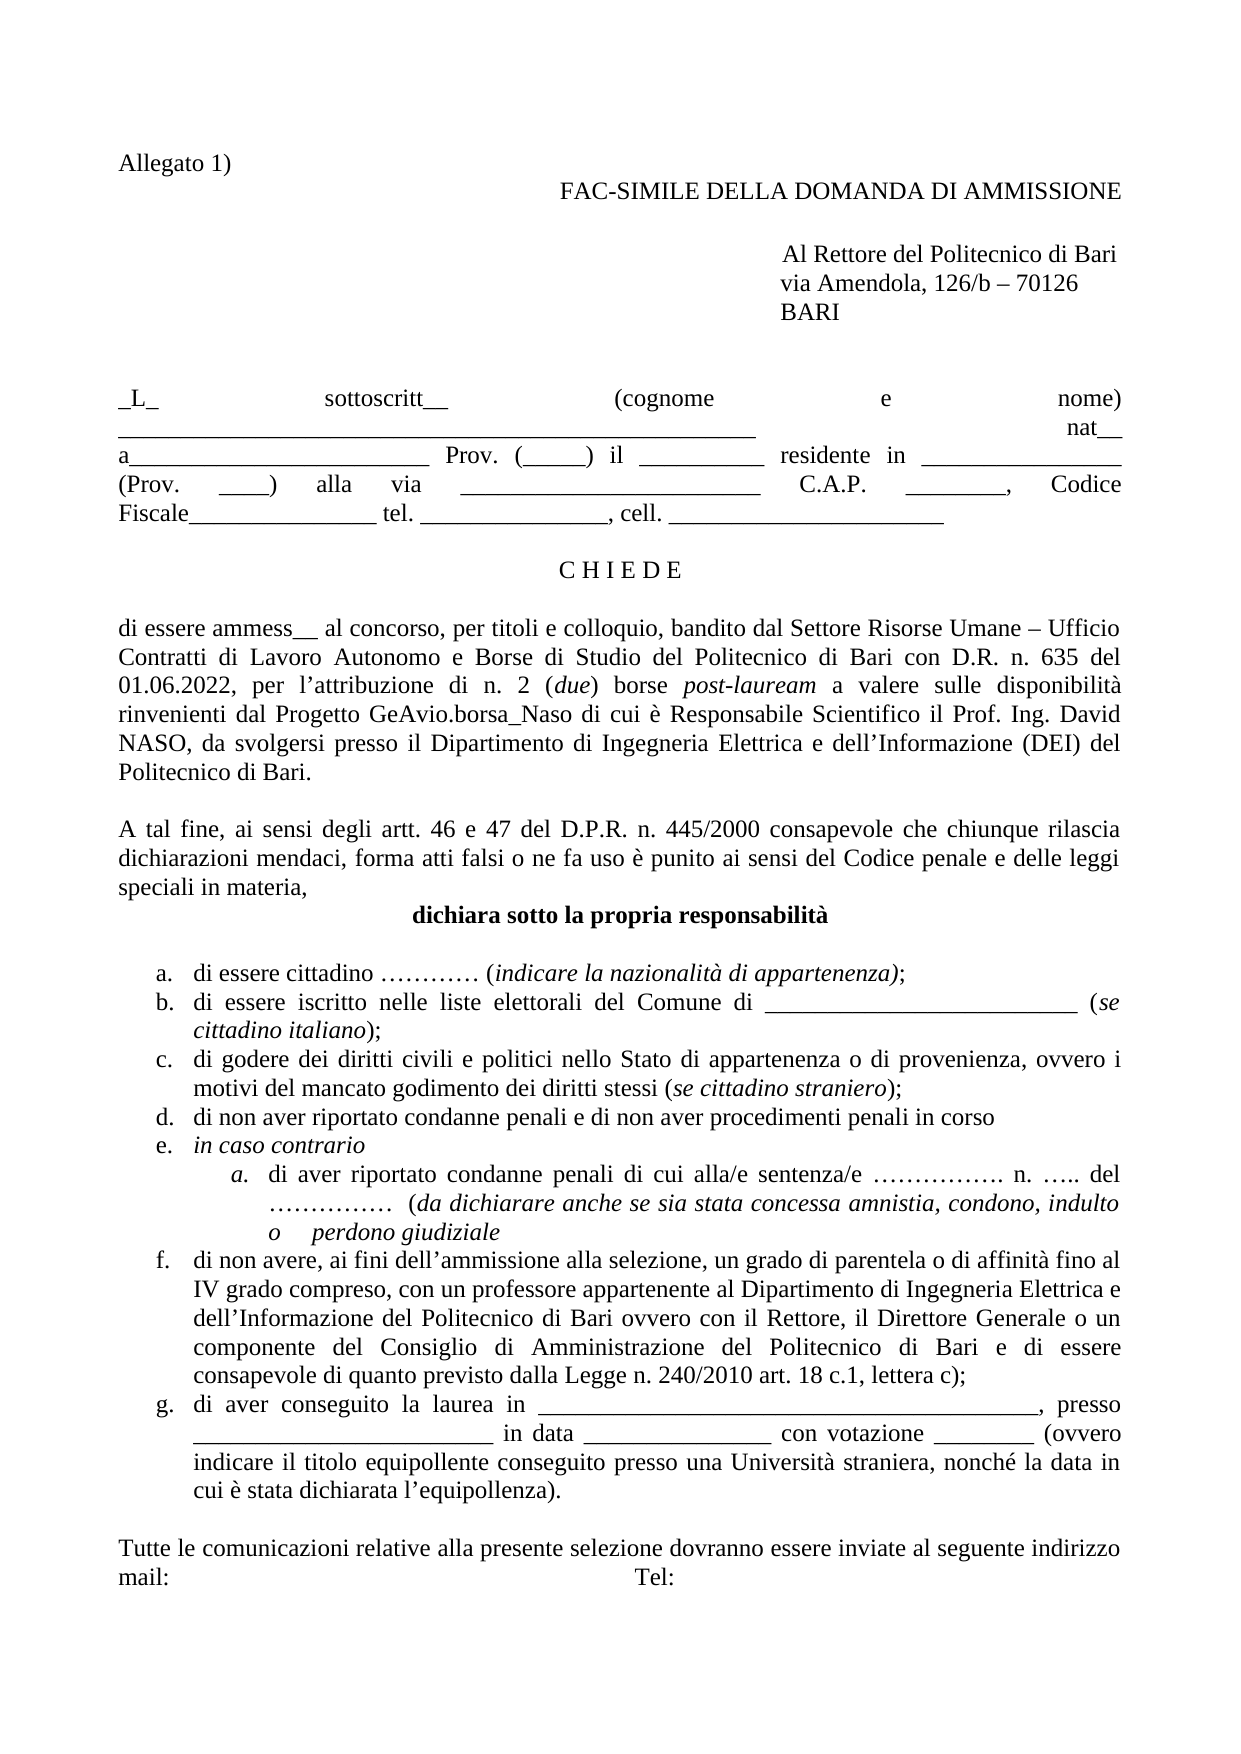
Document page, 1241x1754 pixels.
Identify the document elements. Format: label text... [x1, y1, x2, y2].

text BARI [707, 297, 1122, 325]
text Allegato 1) [118, 148, 1122, 176]
list di essere iscritto nelle liste elettorali del Comune di _________________________ (se cittadino italiano); [156, 987, 1122, 1044]
text Tutte le comunicazioni relative alla presente selezione dovranno essere inviate al seguente indirizzo mail: Tel: [118, 1533, 1122, 1590]
text FAC-SIMILE DELLA DOMANDA DI AMMISSIONE [118, 176, 1122, 205]
list di aver conseguito la laurea in ________________________________________, presso ________________________ in data _______________ con votazione ________ (ovvero indicare il titolo equipollente conseguito presso una Università straniera, nonché la data in cui è stata dichiarata l’equipollenza). [156, 1389, 1122, 1504]
list di godere dei diritti civili e politici nello Stato di appartenenza o di provenienza, ovvero i motivi del mancato godimento dei diritti stessi (se cittadino straniero); [156, 1044, 1122, 1102]
text di essere ammess__ al concorso, per titoli e colloquio, bandito dal Settore Risorse Umane – Ufficio Contratti di Lavoro Autonomo e Borse di Studio del Politecnico di Bari con D.R. n. 635 del 01.06.2022, per l’attribuzione di n. 2 (due) borse post-lauream a valere sulle disponibilità rinvenienti dal Progetto GeAvio.borsa_Naso di cui è Responsabile Scientifico il Prof. Ing. David NASO, da svolgersi presso il Dipartimento di Ingegneria Elettrica e dell’Informazione (DEI) del Politecnico di Bari. [118, 613, 1122, 785]
list di non avere, ai fini dell’ammissione alla selezione, un grado di parentela o di affinità fino al IV grado compreso, con un professore appartenente al Dipartimento di Ingegneria Elettrica e dell’Informazione del Politecnico di Bari ovvero con il Rettore, il Direttore Generale o un componente del Consiglio di Amministrazione del Politecnico di Bari e di essere consapevole di quanto previsto dalla Legge n. 240/2010 art. 18 c.1, lettera c); [156, 1245, 1122, 1389]
list di non aver riportato condanne penali e di non aver procedimenti penali in corso [156, 1102, 1122, 1130]
text _L_ sottoscritt__ (cognome e nome) ___________________________________________________ nat__ a________________________ Prov. (_____) il __________ residente in ________________ (Prov. ____) alla via ________________________ C.A.P. ________, Codice Fiscale_______________ tel. _______________, cell. ______________________ [118, 383, 1122, 527]
text via Amendola, 126/b – 70126 [707, 268, 1122, 297]
text Al Rettore del Politecnico di Bari [118, 239, 1122, 268]
list di essere cittadino ………… (indicare la nazionalità di appartenenza); [156, 958, 1122, 987]
text C H I E D E [118, 555, 1122, 584]
list di aver riportato condanne penali di cui alla/e sentenza/e ……………. n. ….. del …………… (da dichiarare anche se sia stata concessa amnistia, condono, indulto o perdono giudiziale [231, 1159, 1122, 1245]
text dichiara sotto la propria responsabilità [118, 900, 1122, 929]
list in caso contrario [156, 1130, 1122, 1159]
text A tal fine, ai sensi degli artt. 46 e 47 del D.P.R. n. 445/2000 consapevole che chiunque rilascia dichiarazioni mendaci, forma atti falsi o ne fa uso è punito ai sensi del Codice penale e delle leggi speciali in materia, [118, 814, 1122, 900]
